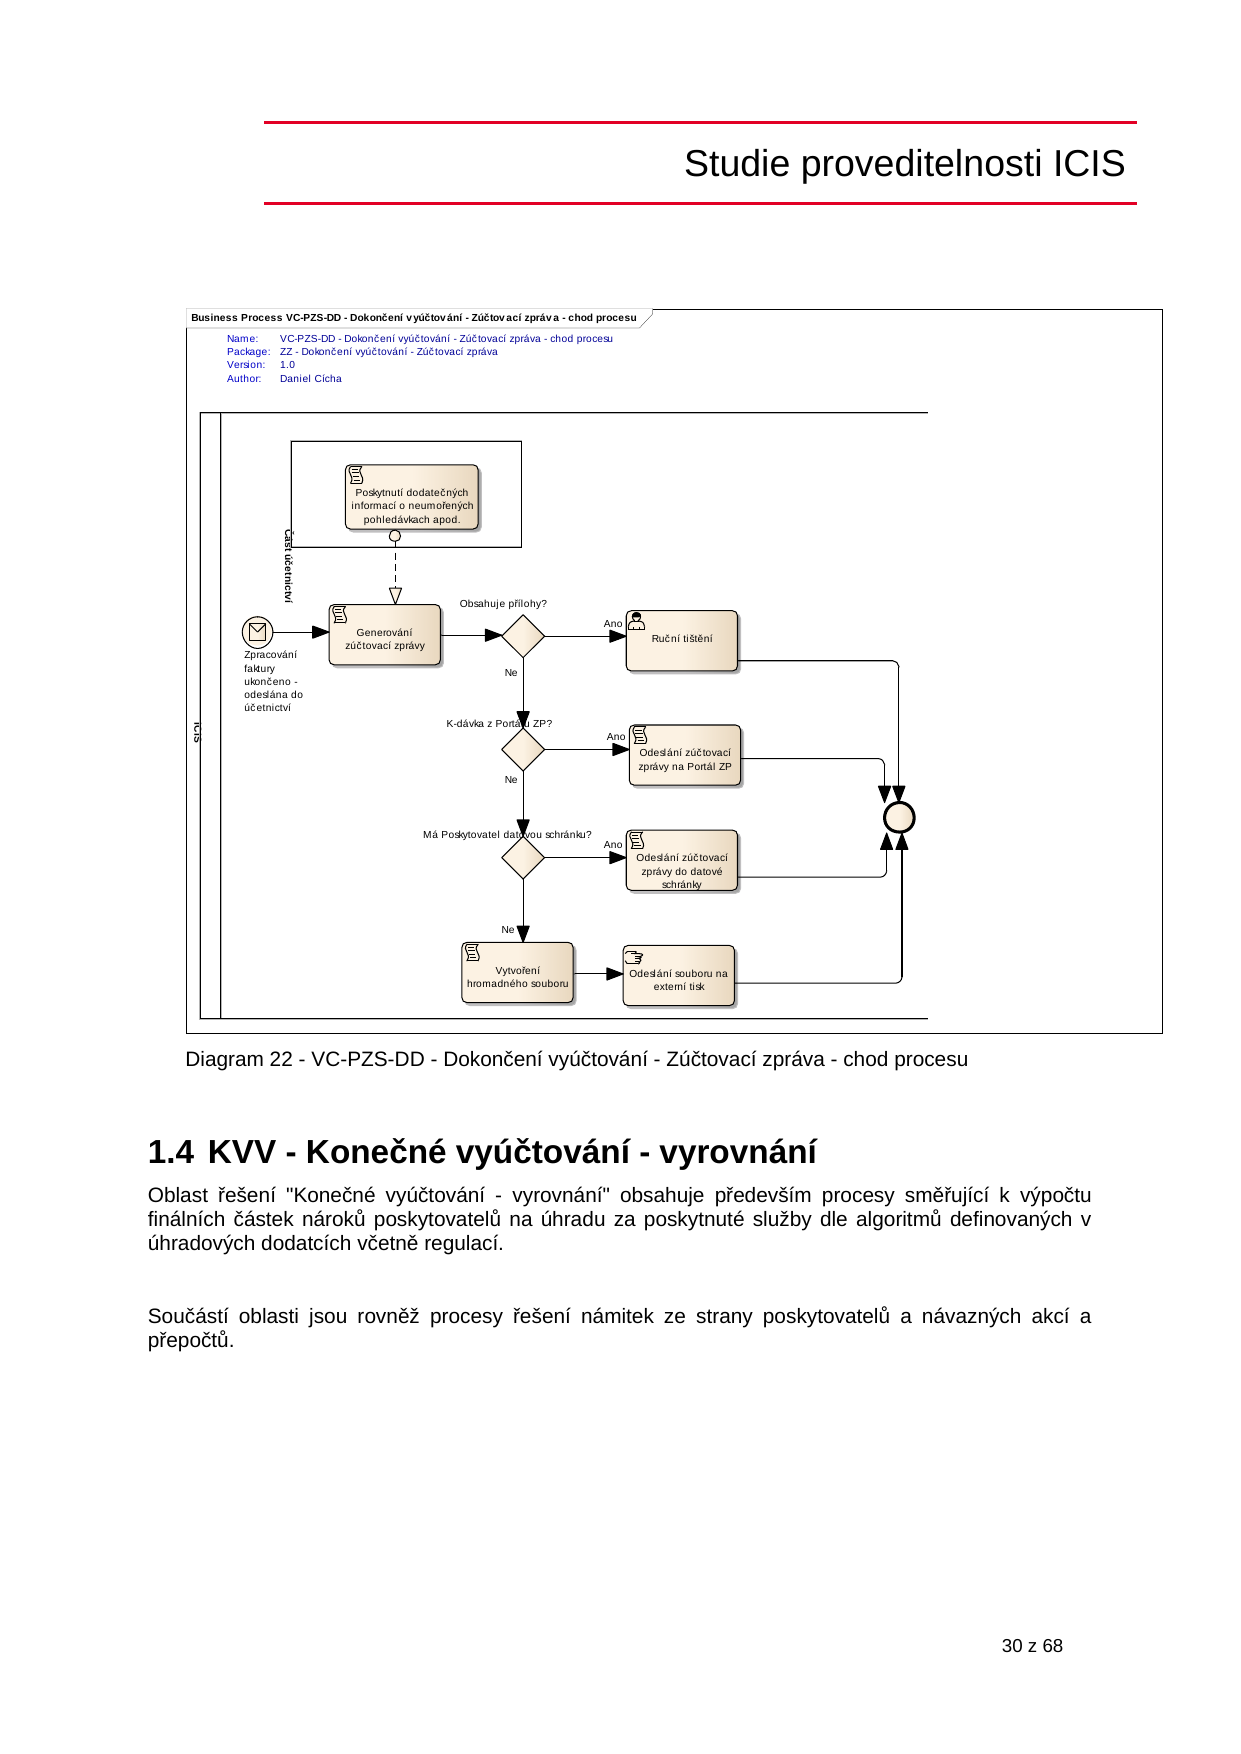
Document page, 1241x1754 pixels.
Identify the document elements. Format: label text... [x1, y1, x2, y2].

subtitle KVV - Konečné vyúčtování - vyrovnání [148, 1132, 1093, 1171]
text Oblast řešení "Konečné vyúčtování - vyrovnání" obsahuje především procesy směřující k výpočtu finálních částek nároků poskytovatelů na úhradu za poskytnuté služby dle algoritmů definovaných v úhradových dodatcích včetně regulací. [148, 1183, 1093, 1255]
text Součástí oblasti jsou rovněž procesy řešení námitek ze strany poskytovatelů a návazných akcí a přepočtů. [148, 1304, 1093, 1352]
text Diagram 22 - VC-PZS-DD - Dokončení vyúčtování - Zúčtovací zpráva - chod procesu [185, 1047, 1093, 1071]
